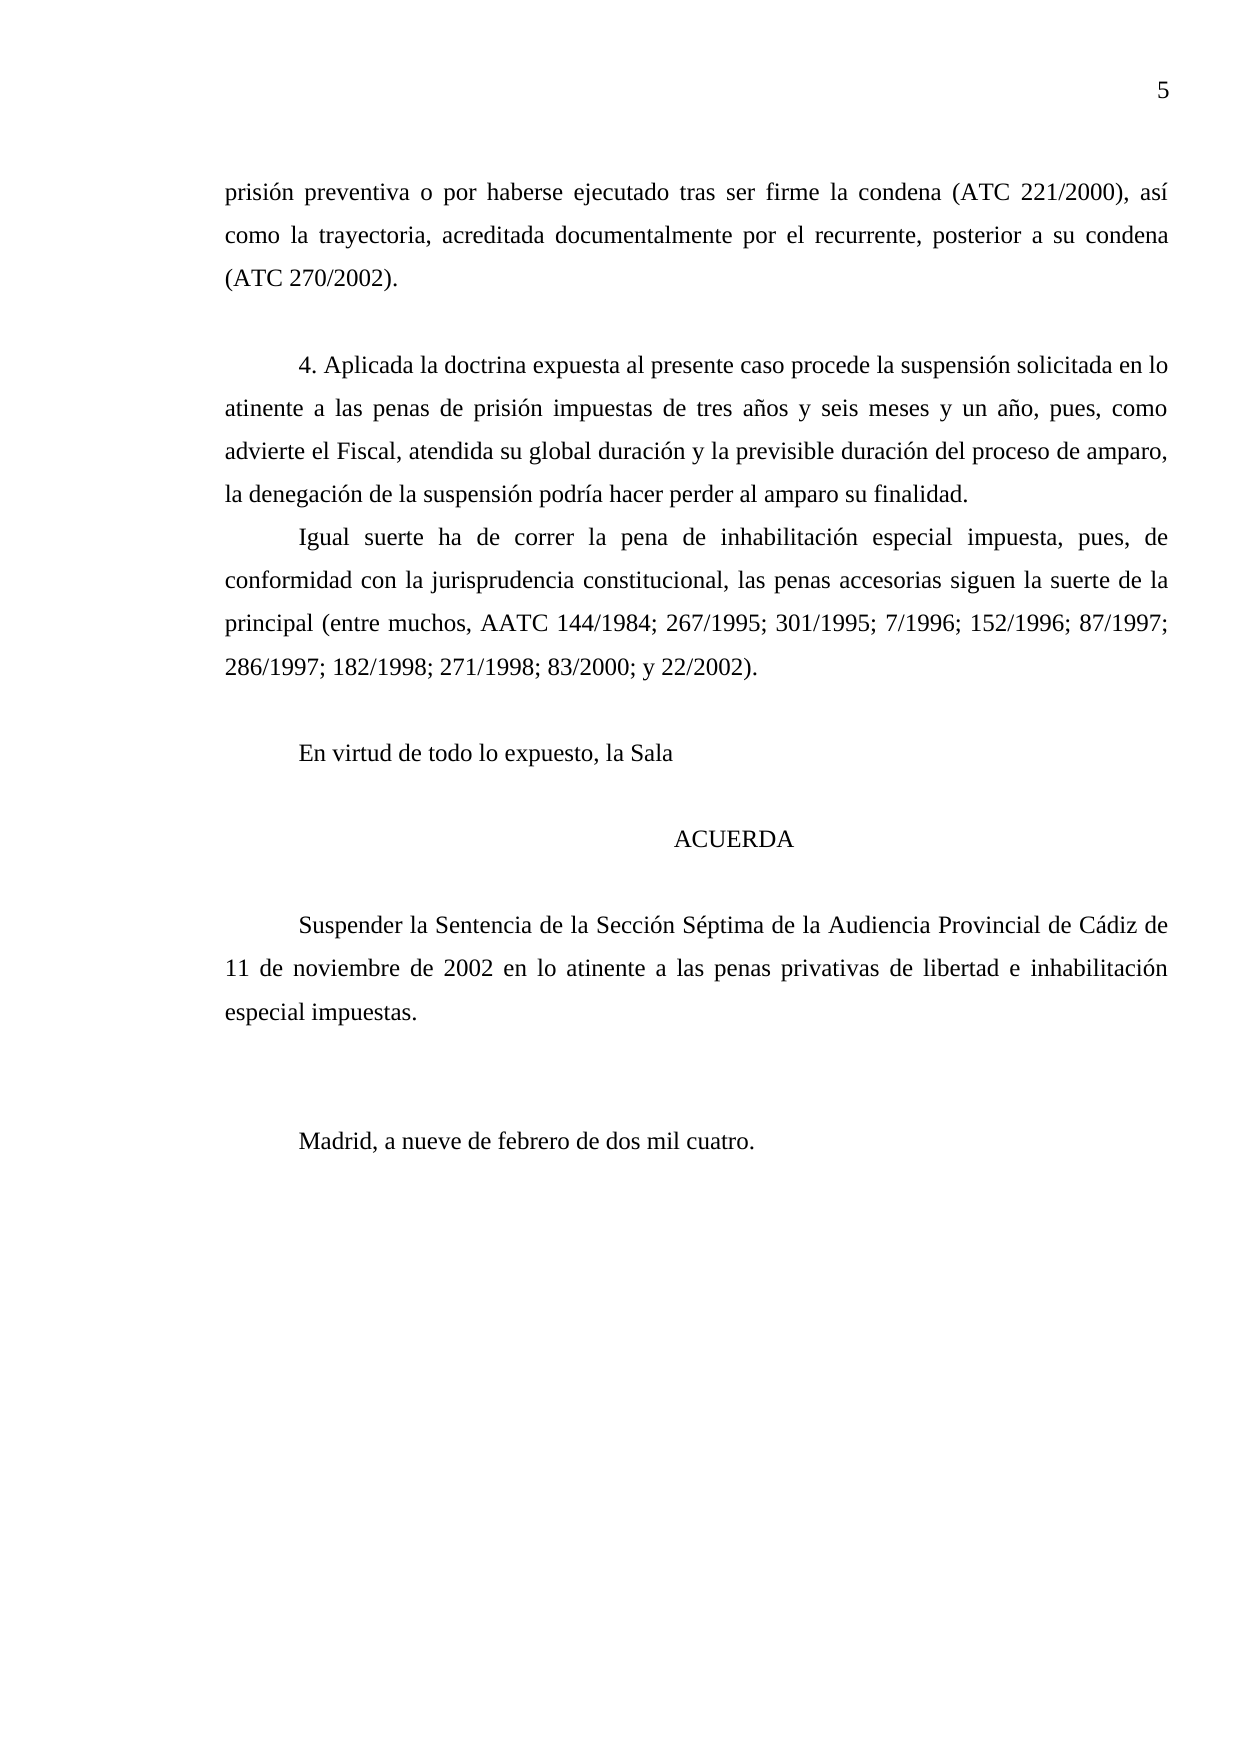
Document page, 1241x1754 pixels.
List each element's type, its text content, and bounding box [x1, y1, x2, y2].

text Madrid, a nueve de febrero de dos mil cuatro. [224, 1126, 1169, 1155]
text 4. Aplicada la doctrina expuesta al presente caso procede la suspensión solicitada en lo atinente a las penas de prisión impuestas de tres años y seis meses y un año, pues, como advierte el Fiscal, atendida su global duración y la previsible duración del proceso de amparo, la denegación de la suspensión podría hacer perder al amparo su finalidad. [224, 350, 1169, 508]
text ACUERDA [224, 824, 1169, 853]
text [224, 177, 1169, 292]
text Suspender la Sentencia de la Sección Séptima de la Audiencia Provincial de Cádiz de 11 de noviembre de 2002 en lo atinente a las penas privativas de libertad e inhabilitación especial impuestas. [224, 910, 1169, 1025]
text En virtud de todo lo expuesto, la Sala [224, 738, 1169, 767]
text Igual suerte ha de correr la pena de inhabilitación especial impuesta, pues, de conformidad con la jurisprudencia constitucional, las penas accesorias siguen la suerte de la principal (entre muchos, AATC 144/1984; 267/1995; 301/1995; 7/1996; 152/1996; 87/1997; 286/1997; 182/1998; 271/1998; 83/2000; y 22/2002). [224, 522, 1169, 680]
